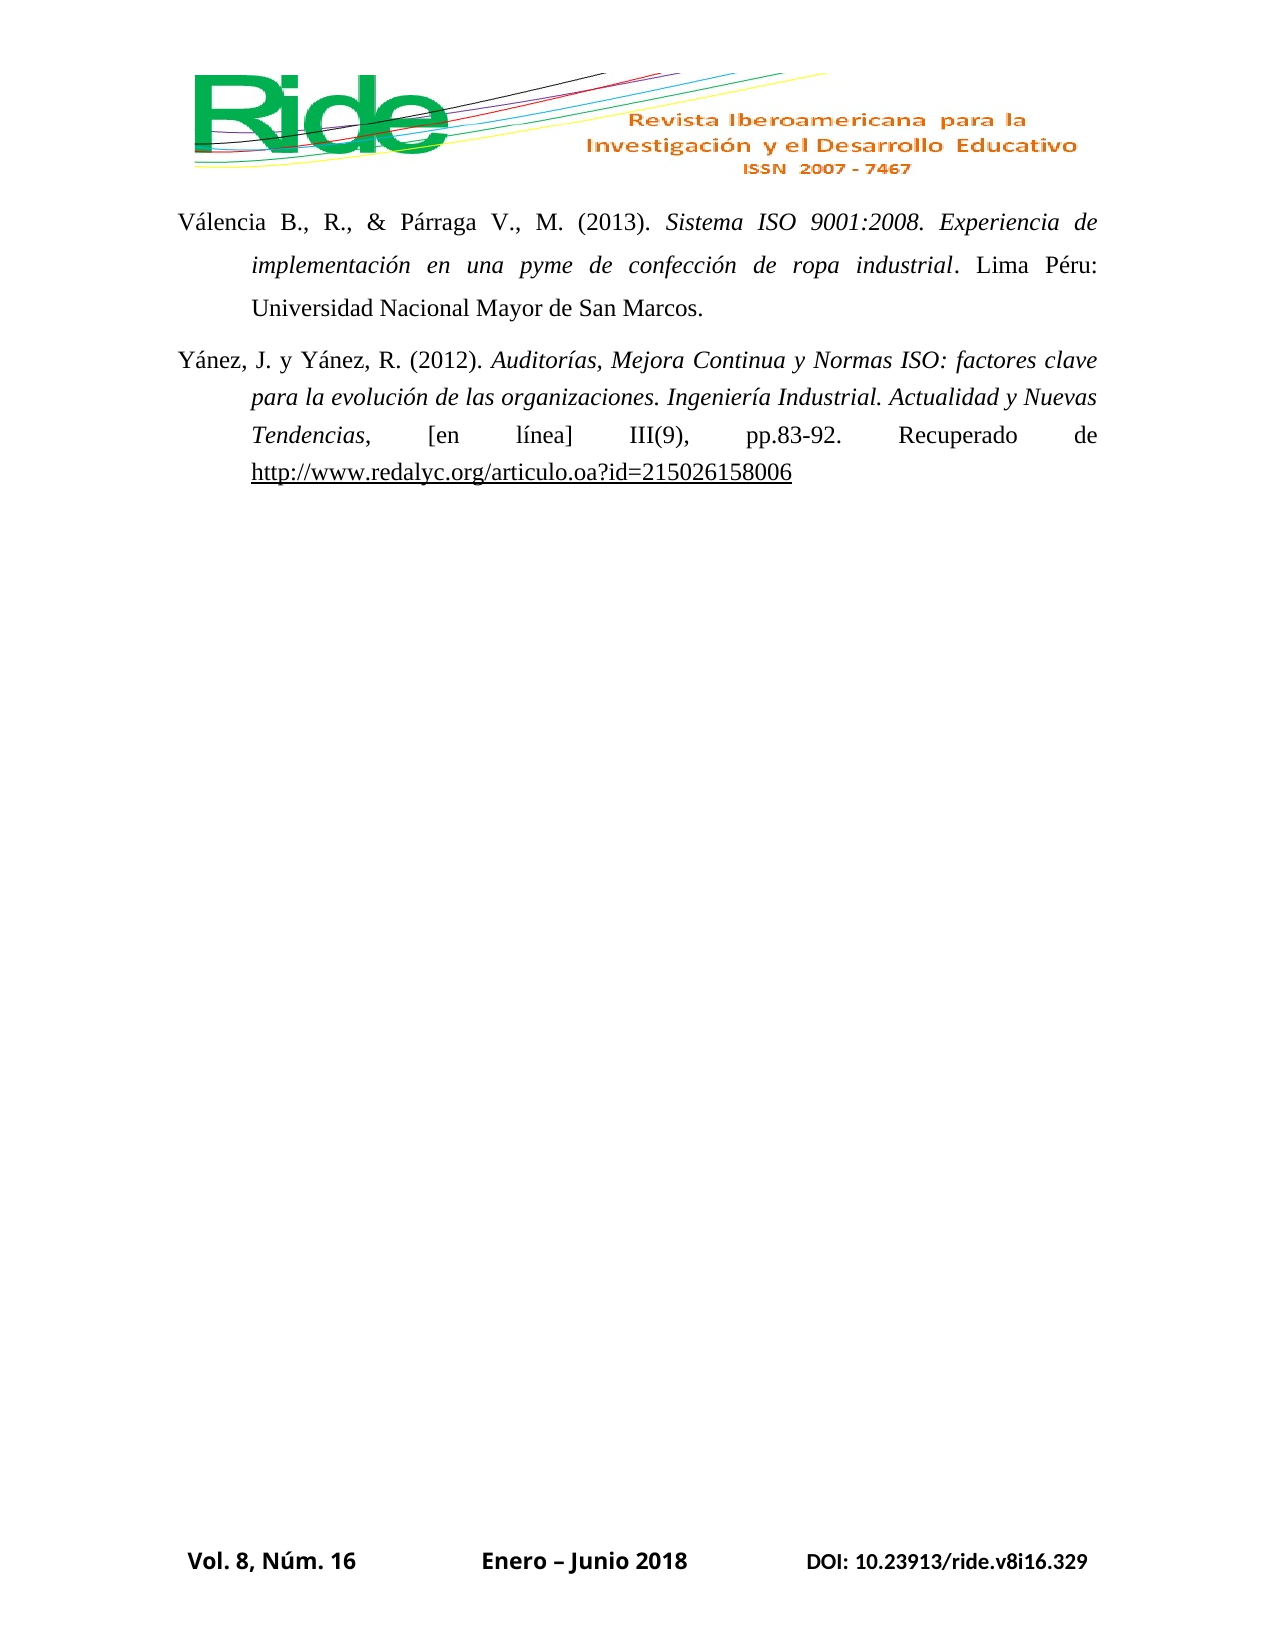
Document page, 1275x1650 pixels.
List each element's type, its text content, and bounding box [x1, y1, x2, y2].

picture [194, 73, 1081, 177]
text Válencia B., R., & Párraga V., M. (2013). Sistema ISO 9001:2008. Experiencia de implementación en una pyme de confección de ropa industrial. Lima Péru: Universidad Nacional Mayor de San Marcos. [177, 207, 1098, 322]
text Yánez, J. y Yánez, R. (2012). Auditorías, Mejora Continua y Normas ISO: factores clave para la evolución de las organizaciones. Ingeniería Industrial. Actualidad y Nuevas Tendencias, [en línea] III(9), pp.83-92. Recuperado de http://www.redalyc.org/articulo.oa?id=215026158006 [177, 336, 1098, 486]
